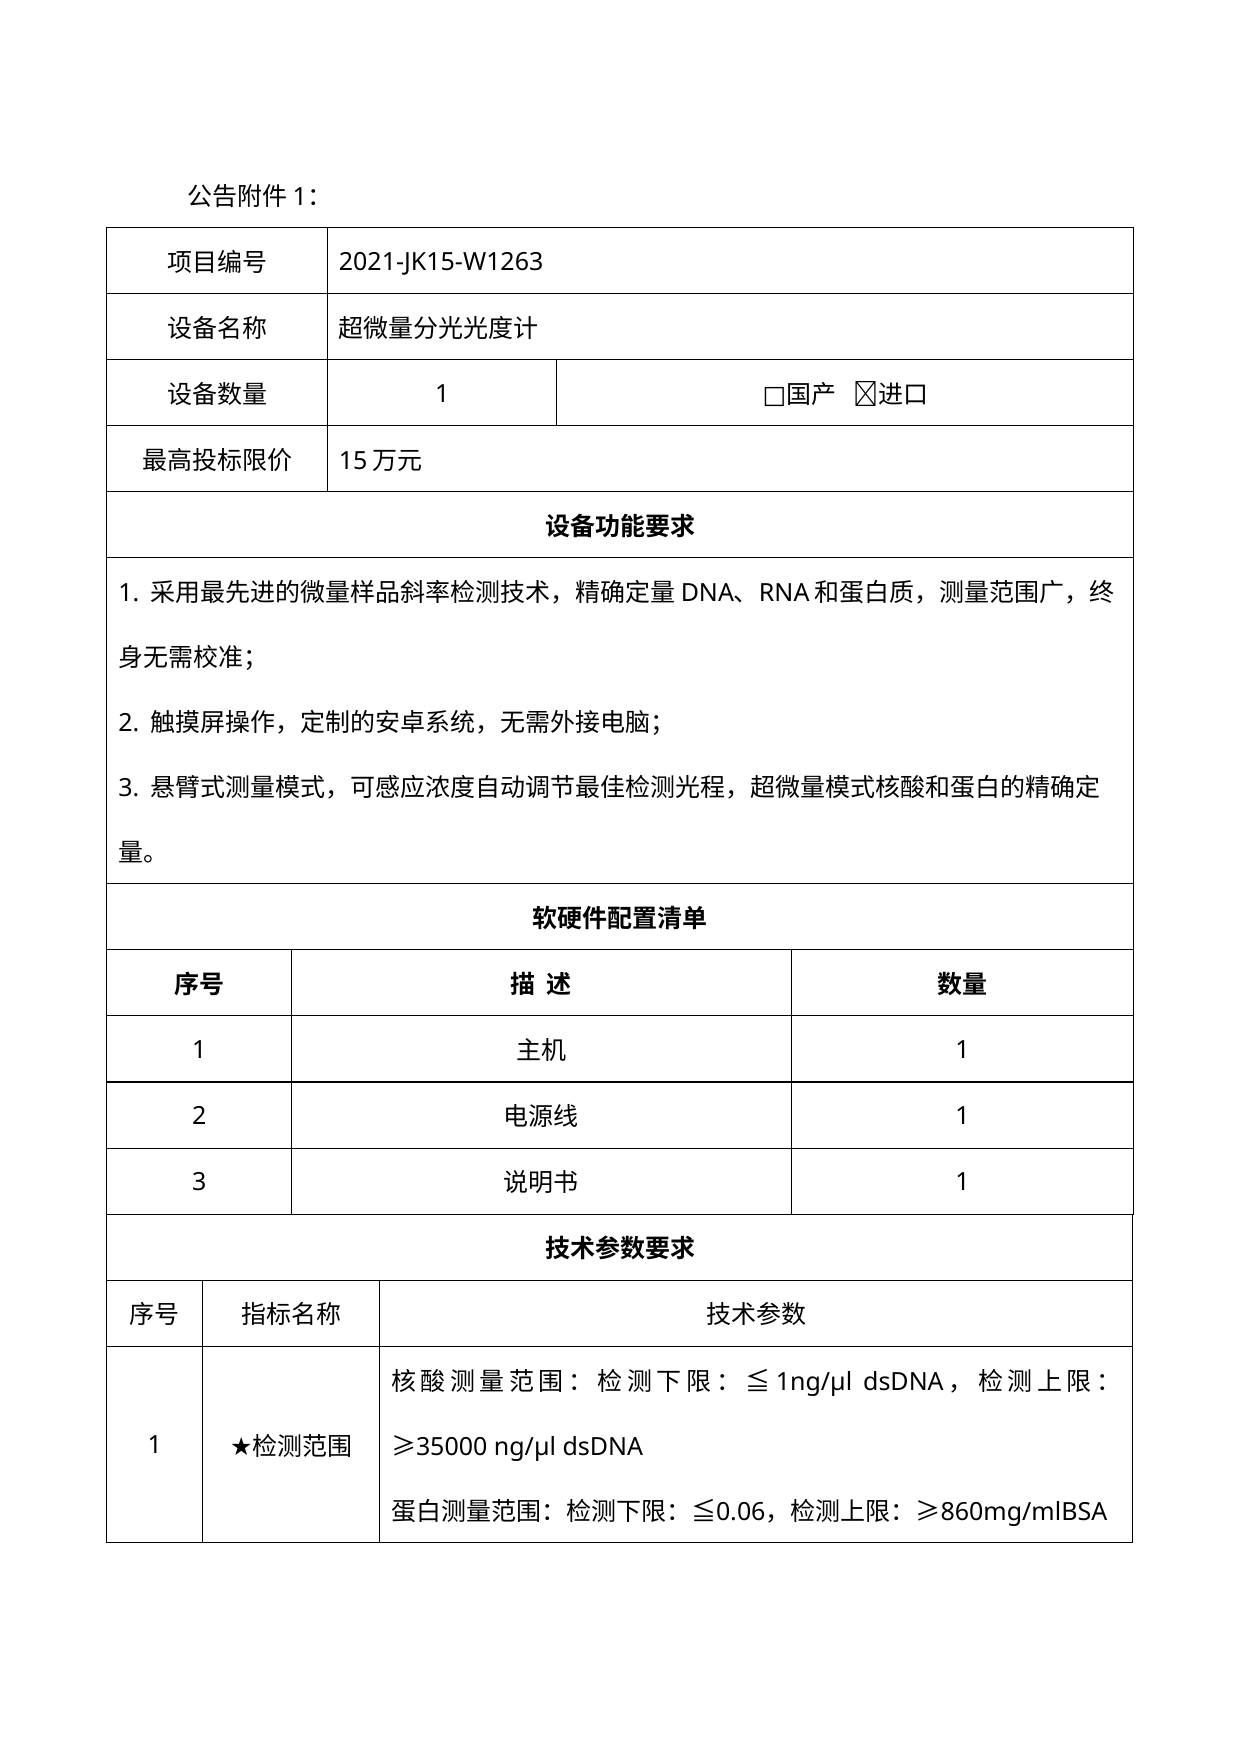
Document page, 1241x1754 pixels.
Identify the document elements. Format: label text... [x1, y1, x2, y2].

table_header 项目编号 [107, 228, 327, 293]
table_cell 描 述 [292, 950, 791, 1015]
table_cell 指标名称 [203, 1281, 379, 1346]
table_cell 技术参数 [380, 1281, 1132, 1346]
table_cell 15万元 [328, 426, 1133, 491]
table_cell 1 [792, 1016, 1133, 1081]
table_cell 序号 [107, 950, 291, 1015]
table_cell 序号 [107, 1281, 202, 1346]
table_cell 主机 [292, 1016, 791, 1081]
table_cell 1 [792, 1149, 1133, 1213]
table_cell 技术参数要求 [107, 1215, 1132, 1279]
table_cell 最高投标限价 [107, 426, 327, 491]
table_cell 数量 [792, 950, 1133, 1015]
table_cell ★检测范围 [203, 1347, 379, 1542]
table_cell 2 [107, 1083, 291, 1147]
table_cell 说明书 [292, 1149, 791, 1213]
table_cell 设备功能要求 [107, 492, 1133, 557]
table_header 2021-JK15-W1263 [328, 228, 1133, 293]
table_cell 1 [107, 1016, 291, 1081]
table_cell 电源线 [292, 1083, 791, 1147]
table_cell □国产 进口 [557, 360, 1133, 425]
table_cell 核酸测量范围：检测下限：≦1ng/μl dsDNA，检测上限：≥35000 ng/μl dsDNA 蛋白测量范围：检测下限：≦0.06，检测上限：≥860mg/mlBSA [380, 1347, 1132, 1542]
table_cell 1 [792, 1083, 1133, 1147]
table_cell 采用最先进的微量样品斜率检测技术，精确定量DNA、RNA和蛋白质，测量范围广，终身无需校准； 触摸屏操作，定制的安卓系统，无需外接电脑； 悬臂式测量模式，可感应浓度自动调节最佳检测光程，超微量模式核酸和蛋白的精确定量。 [107, 558, 1133, 883]
table_cell 设备名称 [107, 294, 327, 359]
table_cell 软硬件配置清单 [107, 884, 1133, 949]
table_cell 1 [328, 360, 556, 425]
text 公告附件1： [187, 162, 1053, 227]
table_cell 设备数量 [107, 360, 327, 425]
table_cell 1 [107, 1347, 202, 1542]
table_cell 超微量分光光度计 [328, 294, 1133, 359]
table_cell 3 [107, 1149, 291, 1213]
